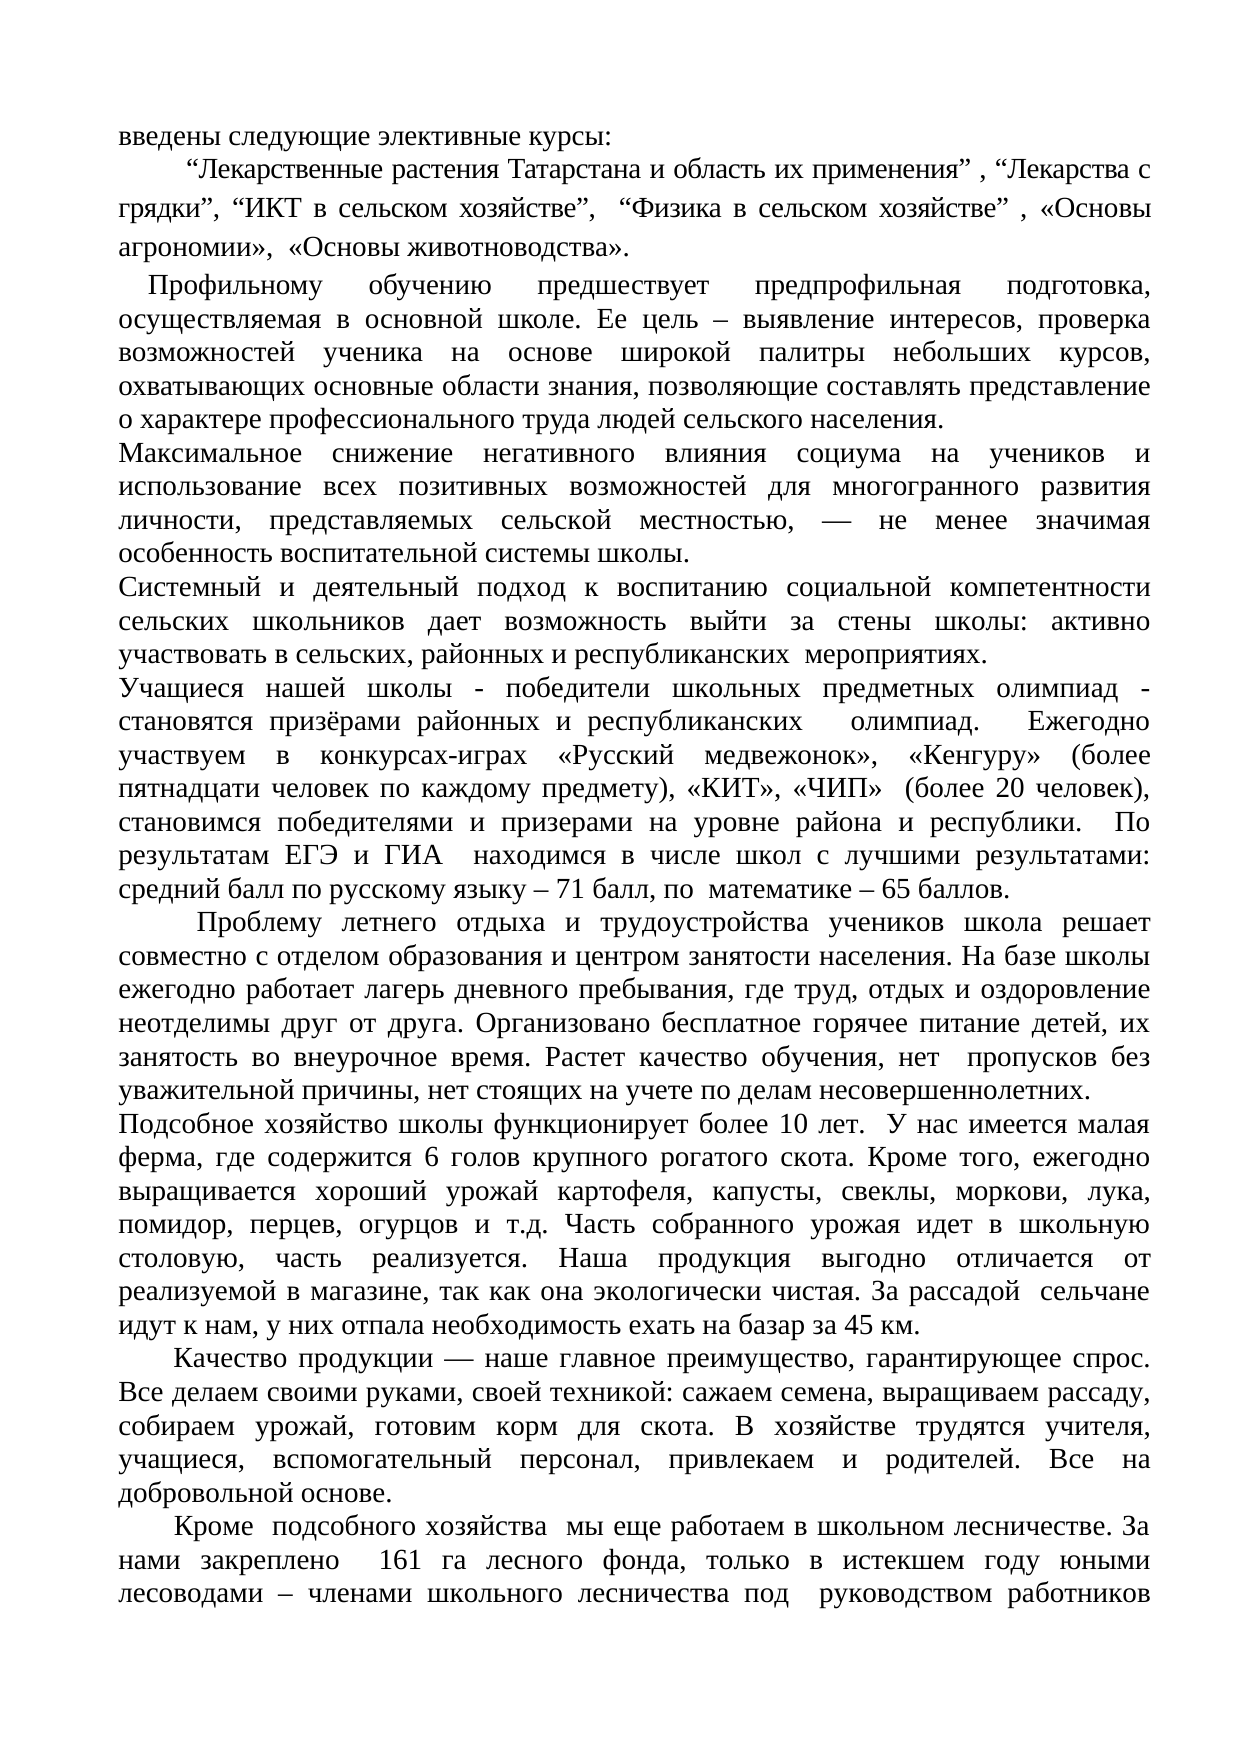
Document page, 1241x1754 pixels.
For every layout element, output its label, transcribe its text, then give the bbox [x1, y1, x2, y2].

text Профильному обучению предшествует предпрофильная подготовка, осуществляемая в основной школе. Ее цель – выявление интересов, проверка возможностей ученика на основе широкой палитры небольших курсов, охватывающих основные области знания, позволяющие составлять представление о характере профессионального труда людей сельского населения. [118, 267, 1152, 435]
text Подсобное хозяйство школы функционирует более 10 лет. У нас имеется малая ферма, где содержится 6 голов крупного рогатого скота. Кроме того, ежегодно выращивается хороший урожай картофеля, капусты, свеклы, моркови, лука, помидор, перцев, огурцов и т.д. Часть собранного урожая идет в школьную столовую, часть реализуется. Наша продукция выгодно отличается от реализуемой в магазине, так как она экологически чистая. За рассадой сельчане идут к нам, у них отпала необходимость ехать на базар за 45 км. [118, 1106, 1152, 1341]
text Максимальное снижение негативного влияния социума на учеников и использование всех позитивных возможностей для многогранного развития личности, представляемых сельской местностью, — не менее значимая особенность воспитательной системы школы. [118, 435, 1152, 569]
text Качество продукции — наше главное преимущество, гарантирующее спрос. Все делаем своими руками, своей техникой: сажаем семена, выращиваем рассаду, собираем урожай, готовим корм для скота. В хозяйстве трудятся учителя, учащиеся, вспомогательный персонал, привлекаем и родителей. Все на добровольной основе. [118, 1341, 1152, 1508]
text “Лекарственные растения Татарстана и область их применения” , “Лекарства с грядки”, “ИКТ в сельском хозяйстве”, “Физика в сельском хозяйстве” , «Основы агрономии», «Основы животноводства». [118, 152, 1152, 262]
text Учащиеся нашей школы - победители школьных предметных олимпиад - становятся призёрами районных и республиканских олимпиад. Ежегодно участвуем в конкурсах-играх «Русский медвежонок», «Кенгуру» (более пятнадцати человек по каждому предмету), «КИТ», «ЧИП» (более 20 человек), становимся победителями и призерами на уровне района и республики. По результатам ЕГЭ и ГИА находимся в числе школ с лучшими результатами: средний балл по русскому языку – 71 балл, по математике – 65 баллов. [118, 670, 1152, 904]
text Системный и деятельный подход к воспитанию социальной компетентности сельских школьников дает возможность выйти за стены школы: активно участвовать в сельских, районных и республиканских мероприятиях. [118, 569, 1152, 670]
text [118, 118, 1152, 152]
text Проблему летнего отдыха и трудоустройства учеников школа решает совместно с отделом образования и центром занятости населения. На базе школы ежегодно работает лагерь дневного пребывания, где труд, отдых и оздоровление неотделимы друг от друга. Организовано бесплатное горячее питание детей, их занятость во внеурочное время. Растет качество обучения, нет пропусков без уважительной причины, нет стоящих на учете по делам несовершеннолетних. [118, 904, 1152, 1106]
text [118, 1508, 1152, 1609]
